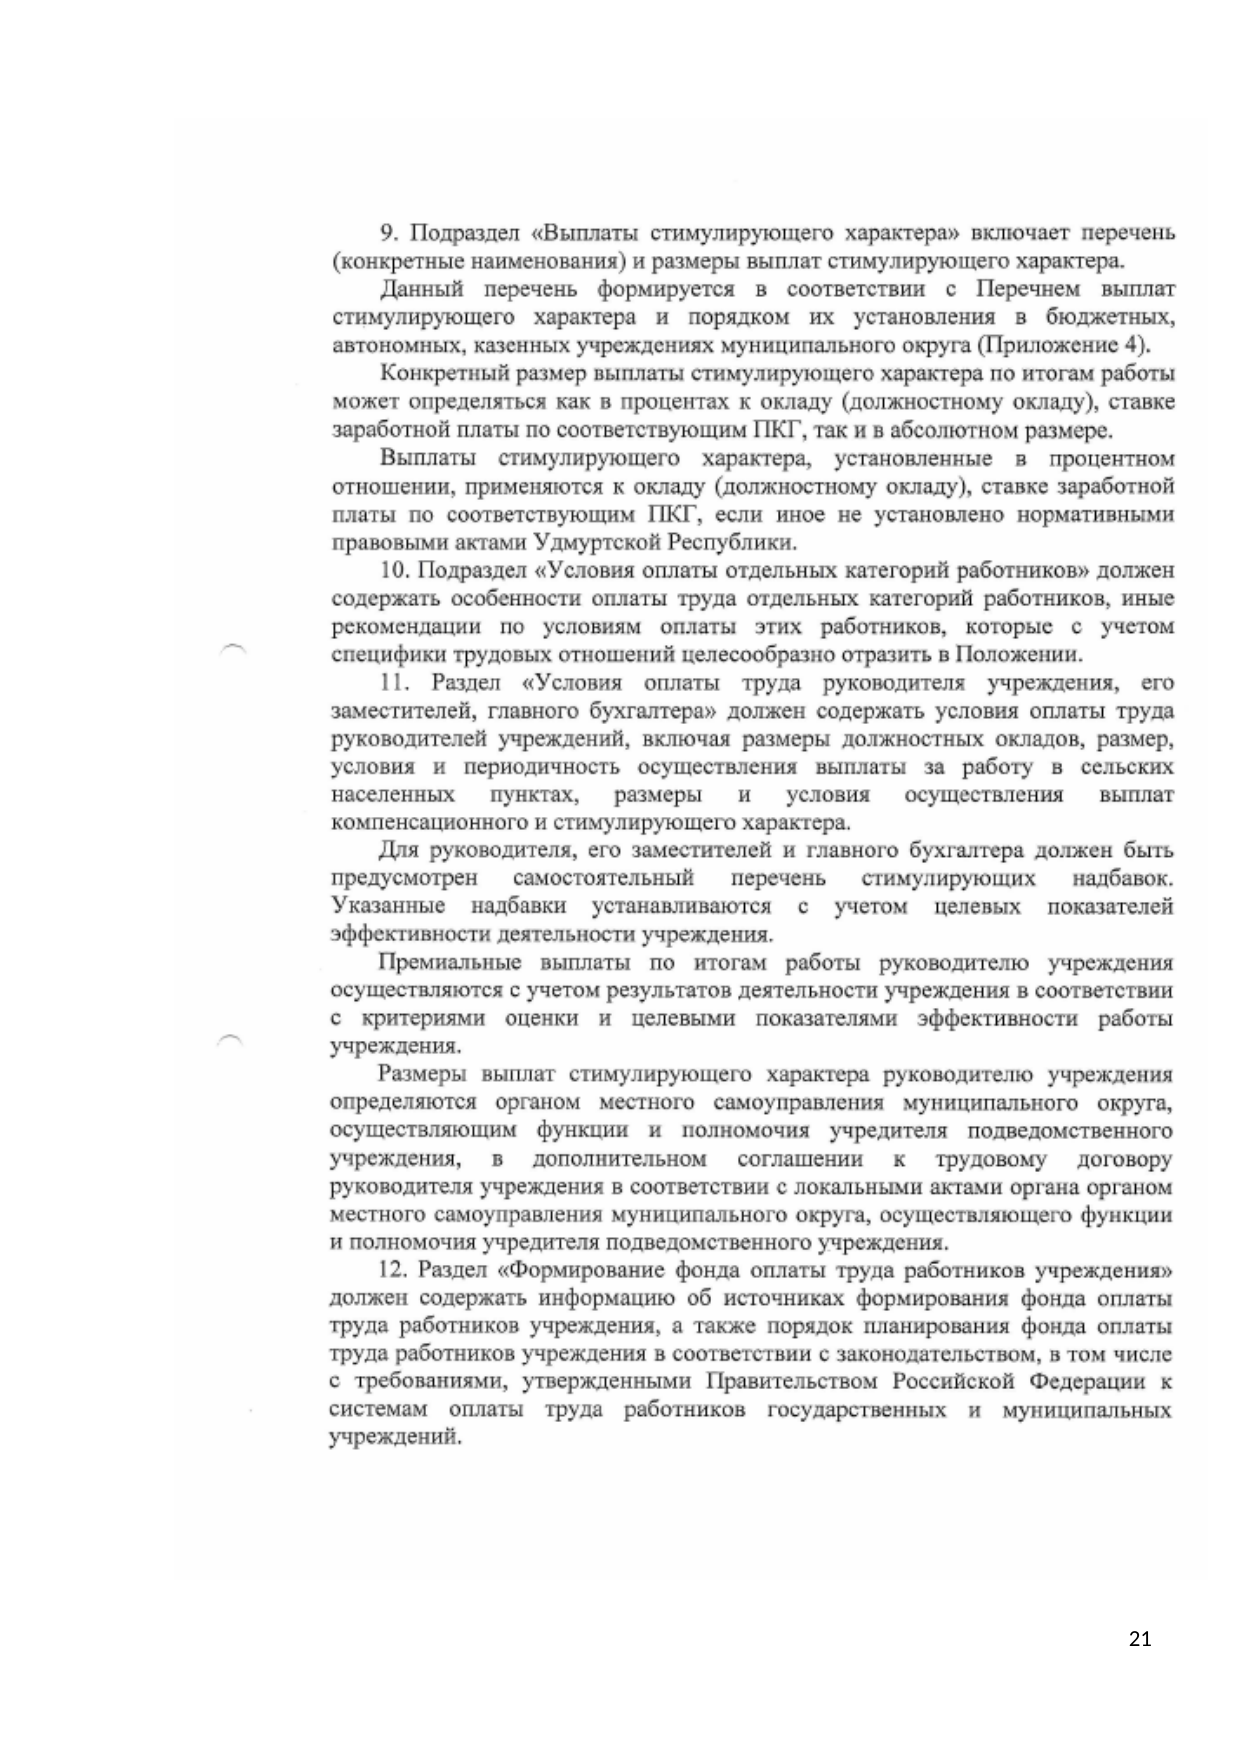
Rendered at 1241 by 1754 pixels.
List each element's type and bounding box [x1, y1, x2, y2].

picture [174, 118, 1208, 1580]
